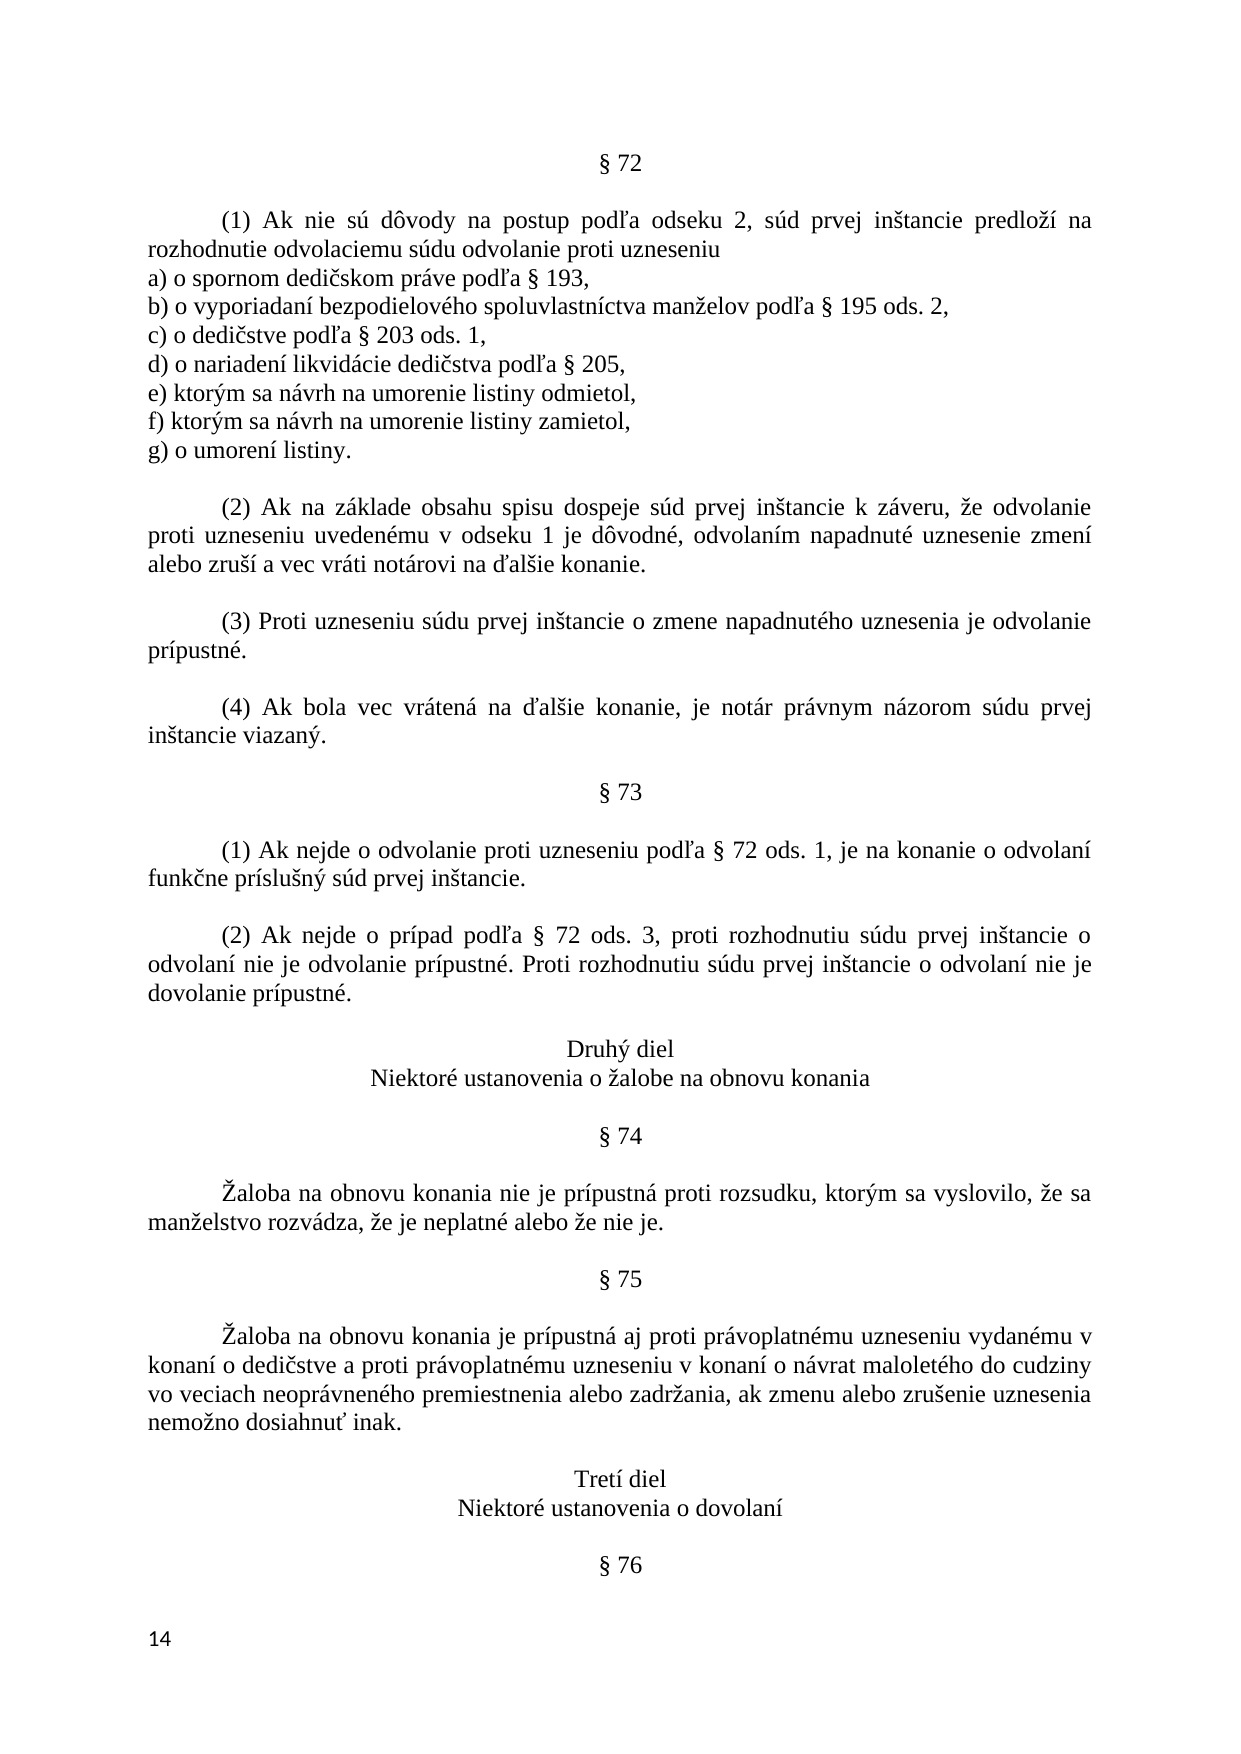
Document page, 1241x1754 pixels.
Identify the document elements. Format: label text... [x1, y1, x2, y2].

text (4) Ak bola vec vrátená na ďalšie konanie, je notár právnym názorom súdu prvej inštancie viazaný. [148, 692, 1093, 749]
text § 73 [148, 777, 1093, 806]
text Žaloba na obnovu konania nie je prípustná proti rozsudku, ktorým sa vyslovilo, že sa manželstvo rozvádza, že je neplatné alebo že nie je. [148, 1178, 1093, 1236]
text § 76 [148, 1551, 1093, 1579]
text § 75 [148, 1264, 1093, 1292]
text (1) Ak nie sú dôvody na postup podľa odseku 2, súd prvej inštancie predloží na rozhodnutie odvolaciemu súdu odvolanie proti uzneseniu [148, 205, 1093, 263]
text b) o vyporiadaní bezpodielového spoluvlastníctva manželov podľa § 195 ods. 2, [148, 291, 1093, 320]
text Druhý diel [148, 1034, 1093, 1063]
text d) o nariadení likvidácie dedičstva podľa § 205, [148, 349, 1093, 378]
text e) ktorým sa návrh na umorenie listiny odmietol, [148, 378, 1093, 406]
text § 72 [148, 148, 1093, 176]
text Niektoré ustanovenia o žalobe na obnovu konania [148, 1063, 1093, 1092]
text g) o umorení listiny. [148, 435, 1093, 464]
text § 74 [148, 1121, 1093, 1149]
text (3) Proti uzneseniu súdu prvej inštancie o zmene napadnutého uznesenia je odvolanie prípustné. [148, 606, 1093, 664]
text (2) Ak na základe obsahu spisu dospeje súd prvej inštancie k záveru, že odvolanie proti uzneseniu uvedenému v odseku 1 je dôvodné, odvolaním napadnuté uznesenie zmení alebo zruší a vec vráti notárovi na ďalšie konanie. [148, 492, 1093, 578]
text (2) Ak nejde o prípad podľa § 72 ods. 3, proti rozhodnutiu súdu prvej inštancie o odvolaní nie je odvolanie prípustné. Proti rozhodnutiu súdu prvej inštancie o odvolaní nie je dovolanie prípustné. [148, 920, 1093, 1006]
text Niektoré ustanovenia o dovolaní [148, 1493, 1093, 1522]
text a) o spornom dedičskom práve podľa § 193, [148, 263, 1093, 291]
text c) o dedičstve podľa § 203 ods. 1, [148, 320, 1093, 349]
text Žaloba na obnovu konania je prípustná aj proti právoplatnému uzneseniu vydanému v konaní o dedičstve a proti právoplatnému uzneseniu v konaní o návrat maloletého do cudziny vo veciach neoprávneného premiestnenia alebo zadržania, ak zmenu alebo zrušenie uznesenia nemožno dosiahnuť inak. [148, 1321, 1093, 1436]
text (1) Ak nejde o odvolanie proti uzneseniu podľa § 72 ods. 1, je na konanie o odvolaní funkčne príslušný súd prvej inštancie. [148, 835, 1093, 892]
text Tretí diel [148, 1464, 1093, 1493]
text f) ktorým sa návrh na umorenie listiny zamietol, [148, 406, 1093, 435]
